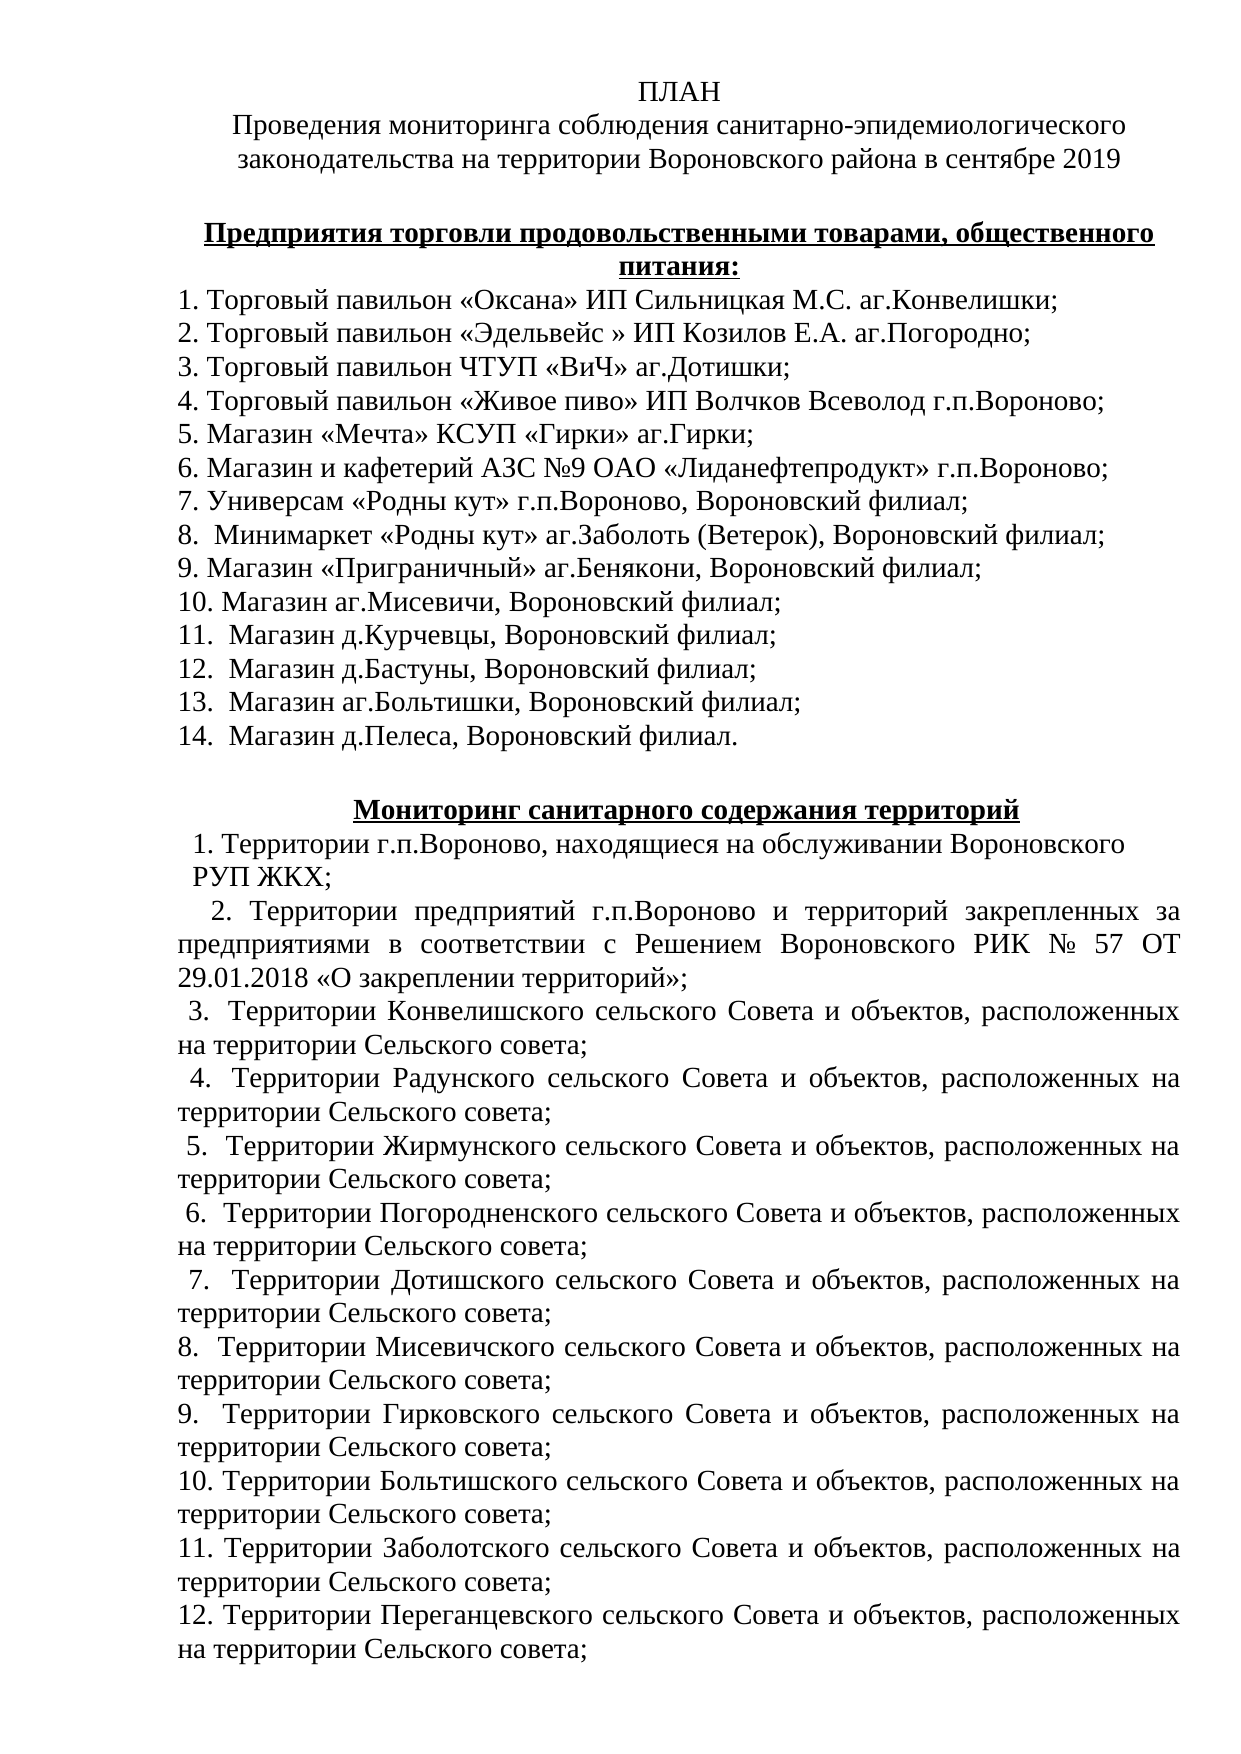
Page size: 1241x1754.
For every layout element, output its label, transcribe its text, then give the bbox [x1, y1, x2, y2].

text 5. Магазин «Мечта» КСУП «Гирки» аг.Гирки; [177, 416, 1181, 450]
text Предприятия торговли продовольственными товарами, общественного питания: [177, 215, 1181, 282]
text Мониторинг санитарного содержания территорий [192, 792, 1181, 826]
text 4. Территории Радунского сельского Совета и объектов, расположенных на территории Сельского совета; [177, 1061, 1181, 1128]
text Проведения мониторинга соблюдения санитарно-эпидемиологического законодательства на территории Вороновского района в сентябре 2019 [177, 107, 1181, 174]
text 13. Магазин аг.Больтишки, Вороновский филиал; [177, 684, 1181, 718]
text 11. Магазин д.Курчевцы, Вороновский филиал; [177, 617, 1181, 651]
text 6. Территории Погородненского сельского Совета и объектов, расположенных на территории Сельского совета; [177, 1195, 1181, 1262]
text 8. Минимаркет «Родны кут» аг.Заболоть (Ветерок), Вороновский филиал; [177, 517, 1181, 550]
text 3. Торговый павильон ЧТУП «ВиЧ» аг.Дотишки; [177, 349, 1181, 383]
text 8. Территории Мисевичского сельского Совета и объектов, расположенных на территории Сельского совета; [177, 1329, 1181, 1396]
text 3. Территории Конвелишского сельского Совета и объектов, расположенных на территории Сельского совета; [177, 993, 1181, 1061]
text 1. Территории г.п.Вороново, находящиеся на обслуживании Вороновского РУП ЖКХ; [192, 826, 1181, 893]
text 10. Магазин аг.Мисевичи, Вороновский филиал; [177, 584, 1181, 617]
text 2. Территории предприятий г.п.Вороново и территорий закрепленных за предприятиями в соответствии с Решением Вороновского РИК № 57 ОТ 29.01.2018 «О закреплении территорий»; [177, 893, 1181, 993]
text 7. Универсам «Родны кут» г.п.Вороново, Вороновский филиал; [177, 483, 1181, 517]
text ПЛАН [177, 74, 1181, 107]
text 5. Территории Жирмунского сельского Совета и объектов, расположенных на территории Сельского совета; [177, 1128, 1181, 1195]
text 10. Территории Больтишского сельского Совета и объектов, расположенных на территории Сельского совета; [177, 1463, 1181, 1530]
text 12. Территории Переганцевского сельского Совета и объектов, расположенных на территории Сельского совета; [177, 1597, 1181, 1664]
text 4. Торговый павильон «Живое пиво» ИП Волчков Всеволод г.п.Вороново; [177, 383, 1181, 416]
text 12. Магазин д.Бастуны, Вороновский филиал; [177, 651, 1181, 684]
text 9. Территории Гирковского сельского Совета и объектов, расположенных на территории Сельского совета; [177, 1396, 1181, 1463]
text 1. Торговый павильон «Оксана» ИП Сильницкая М.С. аг.Конвелишки; [177, 282, 1181, 316]
text 11. Территории Заболотского сельского Совета и объектов, расположенных на территории Сельского совета; [177, 1530, 1181, 1597]
text 14. Магазин д.Пелеса, Вороновский филиал. [177, 718, 1181, 752]
text 2. Торговый павильон «Эдельвейс » ИП Козилов Е.А. аг.Погородно; [177, 316, 1181, 349]
text 9. Магазин «Приграничный» аг.Бенякони, Вороновский филиал; [177, 550, 1181, 584]
text 6. Магазин и кафетерий АЗС №9 ОАО «Лиданефтепродукт» г.п.Вороново; [177, 450, 1181, 483]
text 7. Территории Дотишского сельского Совета и объектов, расположенных на территории Сельского совета; [177, 1262, 1181, 1329]
